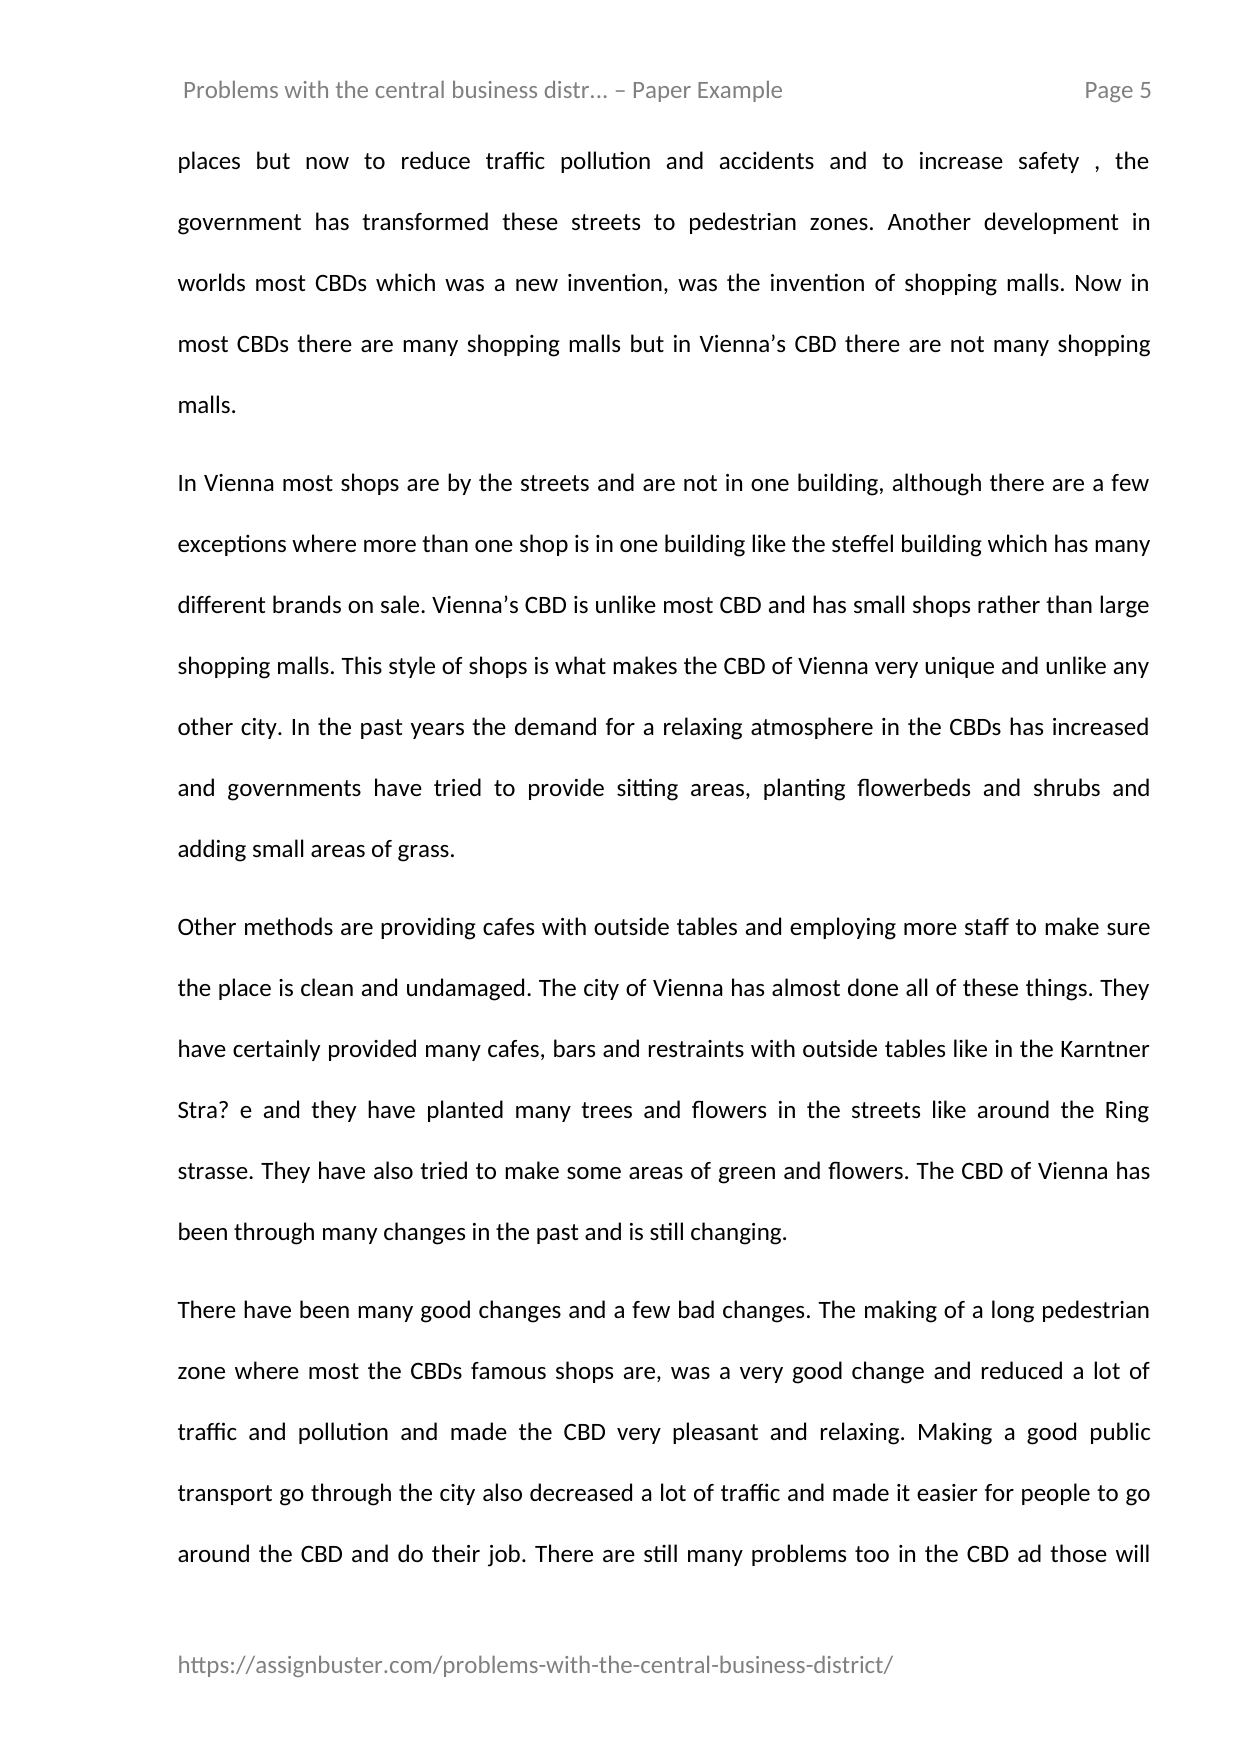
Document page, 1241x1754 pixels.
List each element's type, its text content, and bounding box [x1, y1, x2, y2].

text Other methods are providing cafes with outside tables and employing more staff to make sure the place is clean and undamaged. The city of Vienna has almost done all of these things. They have certainly provided many cafes, bars and restraints with outside tables like in the Karntner Stra? e and they have planted many trees and flowers in the streets like around the Ring strasse. They have also tried to make some areas of green and flowers. The CBD of Vienna has been through many changes in the past and is still changing. [177, 911, 1152, 1247]
text In Vienna most shops are by the streets and are not in one building, although there are a few exceptions where more than one shop is in one building like the steffel building which has many different brands on sale. Vienna’s CBD is unlike most CBD and has small shops rather than large shopping malls. This style of shops is what makes the CBD of Vienna very unique and unlike any other city. In the past years the demand for a relaxing atmosphere in the CBDs has increased and governments have tried to provide sitting areas, planting flowerbeds and shrubs and adding small areas of grass. [177, 467, 1152, 864]
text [177, 1294, 1152, 1568]
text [177, 145, 1152, 420]
